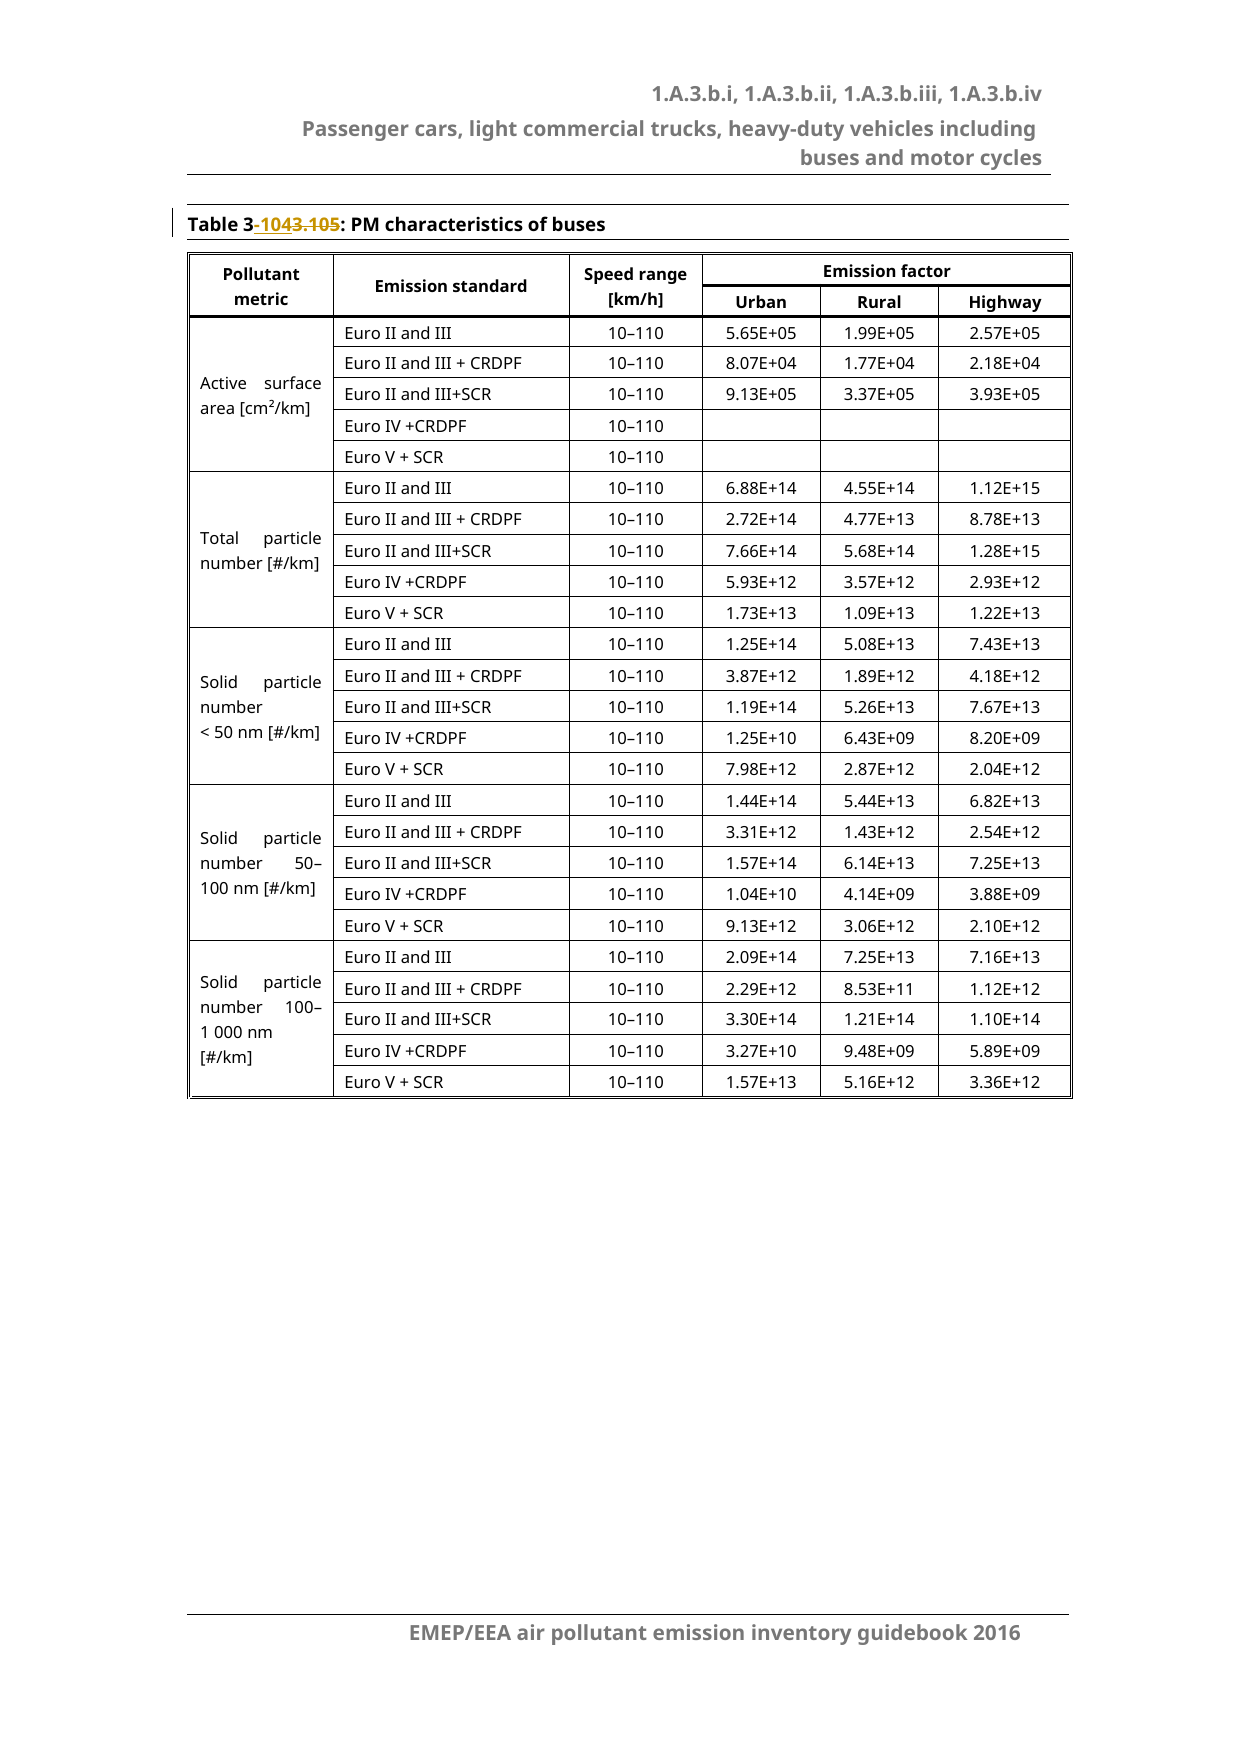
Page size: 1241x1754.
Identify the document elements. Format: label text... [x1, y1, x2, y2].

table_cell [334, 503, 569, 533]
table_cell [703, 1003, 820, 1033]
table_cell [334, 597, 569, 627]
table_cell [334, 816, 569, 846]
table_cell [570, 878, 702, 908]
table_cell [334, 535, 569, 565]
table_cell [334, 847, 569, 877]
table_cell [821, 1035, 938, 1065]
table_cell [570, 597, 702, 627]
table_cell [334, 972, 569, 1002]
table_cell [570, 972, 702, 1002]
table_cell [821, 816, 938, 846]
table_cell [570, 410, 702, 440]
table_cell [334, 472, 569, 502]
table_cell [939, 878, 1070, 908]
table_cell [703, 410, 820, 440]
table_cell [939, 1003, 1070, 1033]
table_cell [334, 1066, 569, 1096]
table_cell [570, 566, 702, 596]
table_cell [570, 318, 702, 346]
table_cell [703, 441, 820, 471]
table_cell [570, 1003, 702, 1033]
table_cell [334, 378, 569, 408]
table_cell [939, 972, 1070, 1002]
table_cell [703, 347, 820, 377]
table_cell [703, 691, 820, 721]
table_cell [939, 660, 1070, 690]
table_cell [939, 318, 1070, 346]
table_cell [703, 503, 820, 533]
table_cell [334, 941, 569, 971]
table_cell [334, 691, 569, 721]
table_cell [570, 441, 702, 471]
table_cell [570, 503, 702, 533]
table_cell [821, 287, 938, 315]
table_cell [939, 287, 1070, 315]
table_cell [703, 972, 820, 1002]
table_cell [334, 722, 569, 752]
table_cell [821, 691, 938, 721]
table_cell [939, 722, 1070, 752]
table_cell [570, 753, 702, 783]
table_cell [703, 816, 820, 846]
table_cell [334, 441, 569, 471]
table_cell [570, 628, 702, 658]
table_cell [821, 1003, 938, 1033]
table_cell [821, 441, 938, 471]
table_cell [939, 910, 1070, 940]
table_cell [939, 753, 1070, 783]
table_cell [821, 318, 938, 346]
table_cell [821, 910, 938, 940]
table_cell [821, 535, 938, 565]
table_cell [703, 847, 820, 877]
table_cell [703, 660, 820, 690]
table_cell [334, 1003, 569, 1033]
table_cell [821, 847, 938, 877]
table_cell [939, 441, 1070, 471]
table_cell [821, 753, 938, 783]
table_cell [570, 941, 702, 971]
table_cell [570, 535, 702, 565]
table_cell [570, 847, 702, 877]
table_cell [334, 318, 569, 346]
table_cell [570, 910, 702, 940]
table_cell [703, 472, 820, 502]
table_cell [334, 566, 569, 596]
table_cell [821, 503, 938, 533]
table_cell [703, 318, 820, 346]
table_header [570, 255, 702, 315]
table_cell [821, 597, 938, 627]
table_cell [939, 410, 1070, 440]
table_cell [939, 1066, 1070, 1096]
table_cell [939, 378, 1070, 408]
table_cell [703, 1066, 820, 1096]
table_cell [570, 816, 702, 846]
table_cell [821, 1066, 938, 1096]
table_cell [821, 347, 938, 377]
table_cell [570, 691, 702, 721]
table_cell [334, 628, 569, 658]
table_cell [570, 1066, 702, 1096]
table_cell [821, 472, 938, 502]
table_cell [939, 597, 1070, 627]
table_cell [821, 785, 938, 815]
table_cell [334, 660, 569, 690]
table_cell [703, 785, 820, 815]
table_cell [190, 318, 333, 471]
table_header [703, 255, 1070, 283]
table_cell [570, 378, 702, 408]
text Table 3: PM characteristics of buses [187, 205, 1069, 239]
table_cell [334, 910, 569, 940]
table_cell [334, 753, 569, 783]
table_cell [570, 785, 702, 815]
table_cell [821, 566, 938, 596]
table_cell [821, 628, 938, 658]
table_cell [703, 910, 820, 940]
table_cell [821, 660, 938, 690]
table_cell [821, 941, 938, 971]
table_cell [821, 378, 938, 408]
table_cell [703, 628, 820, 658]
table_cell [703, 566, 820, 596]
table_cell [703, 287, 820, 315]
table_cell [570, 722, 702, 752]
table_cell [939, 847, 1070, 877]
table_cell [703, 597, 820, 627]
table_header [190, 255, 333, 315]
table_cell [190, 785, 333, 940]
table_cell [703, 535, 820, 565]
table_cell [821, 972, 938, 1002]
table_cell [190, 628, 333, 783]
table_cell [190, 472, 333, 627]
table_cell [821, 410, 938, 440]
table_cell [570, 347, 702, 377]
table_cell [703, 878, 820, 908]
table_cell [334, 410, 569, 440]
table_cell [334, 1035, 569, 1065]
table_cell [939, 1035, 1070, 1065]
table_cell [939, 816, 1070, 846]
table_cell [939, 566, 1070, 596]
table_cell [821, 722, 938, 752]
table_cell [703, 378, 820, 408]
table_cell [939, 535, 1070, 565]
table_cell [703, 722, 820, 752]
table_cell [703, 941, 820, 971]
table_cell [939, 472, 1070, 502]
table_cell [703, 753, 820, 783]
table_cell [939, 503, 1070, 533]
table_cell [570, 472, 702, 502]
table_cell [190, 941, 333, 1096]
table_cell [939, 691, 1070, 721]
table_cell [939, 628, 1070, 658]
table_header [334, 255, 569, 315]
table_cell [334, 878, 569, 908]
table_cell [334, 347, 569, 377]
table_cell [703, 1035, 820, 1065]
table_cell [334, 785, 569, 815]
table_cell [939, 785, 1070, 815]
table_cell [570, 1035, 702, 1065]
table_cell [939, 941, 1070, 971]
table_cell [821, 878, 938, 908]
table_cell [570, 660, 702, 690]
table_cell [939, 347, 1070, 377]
